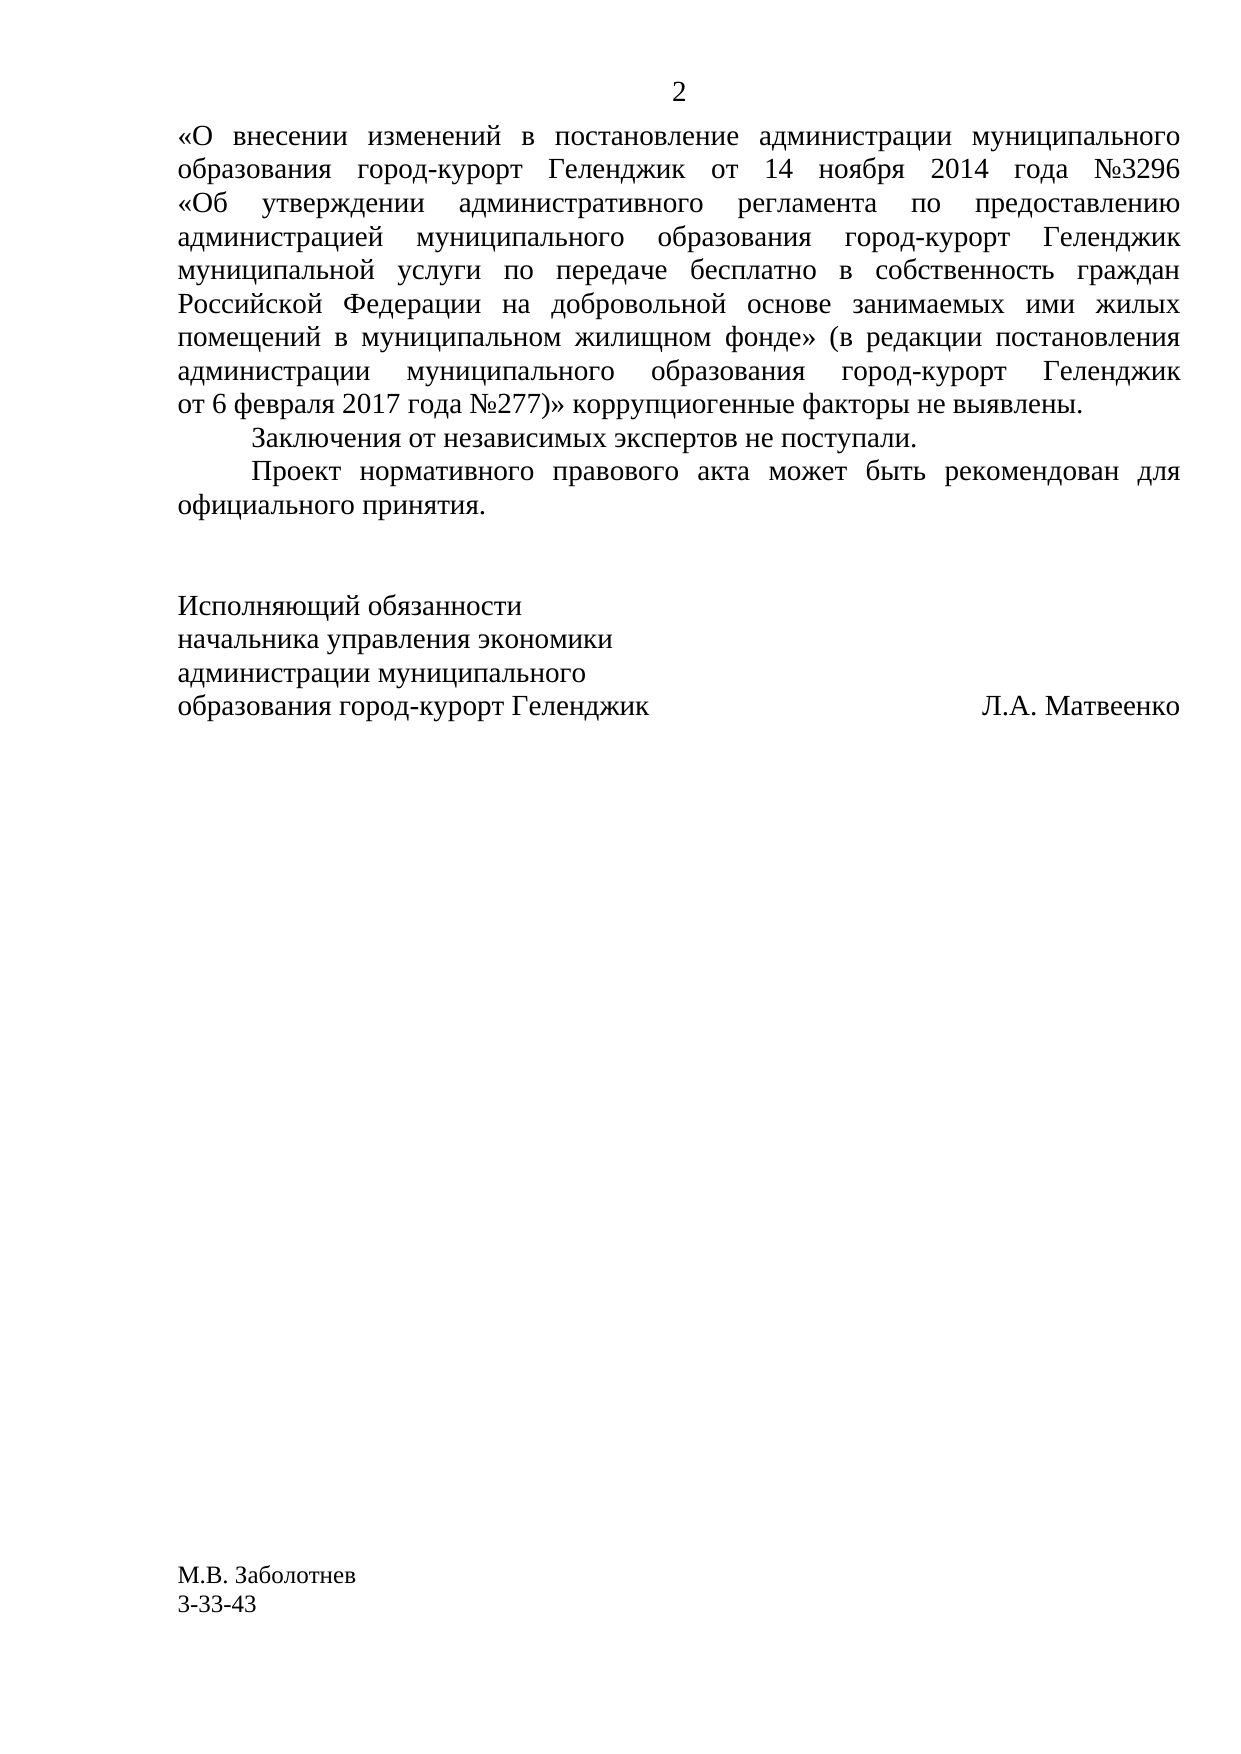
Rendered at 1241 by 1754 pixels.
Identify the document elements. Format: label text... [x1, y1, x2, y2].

text Заключения от независимых экспертов не поступали. [177, 420, 1181, 453]
text 3-33-43 [177, 1589, 1181, 1618]
text Проект нормативного правового акта может быть рекомендован для официального принятия. [177, 453, 1181, 521]
text Исполняющий обязанности начальника управления экономики [177, 588, 1181, 655]
text администрации муниципального образования город-курорт Геленджик Л.А. Матвеенко [177, 655, 1181, 722]
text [177, 118, 1181, 420]
text М.В. Заболотнев [177, 1560, 1181, 1589]
